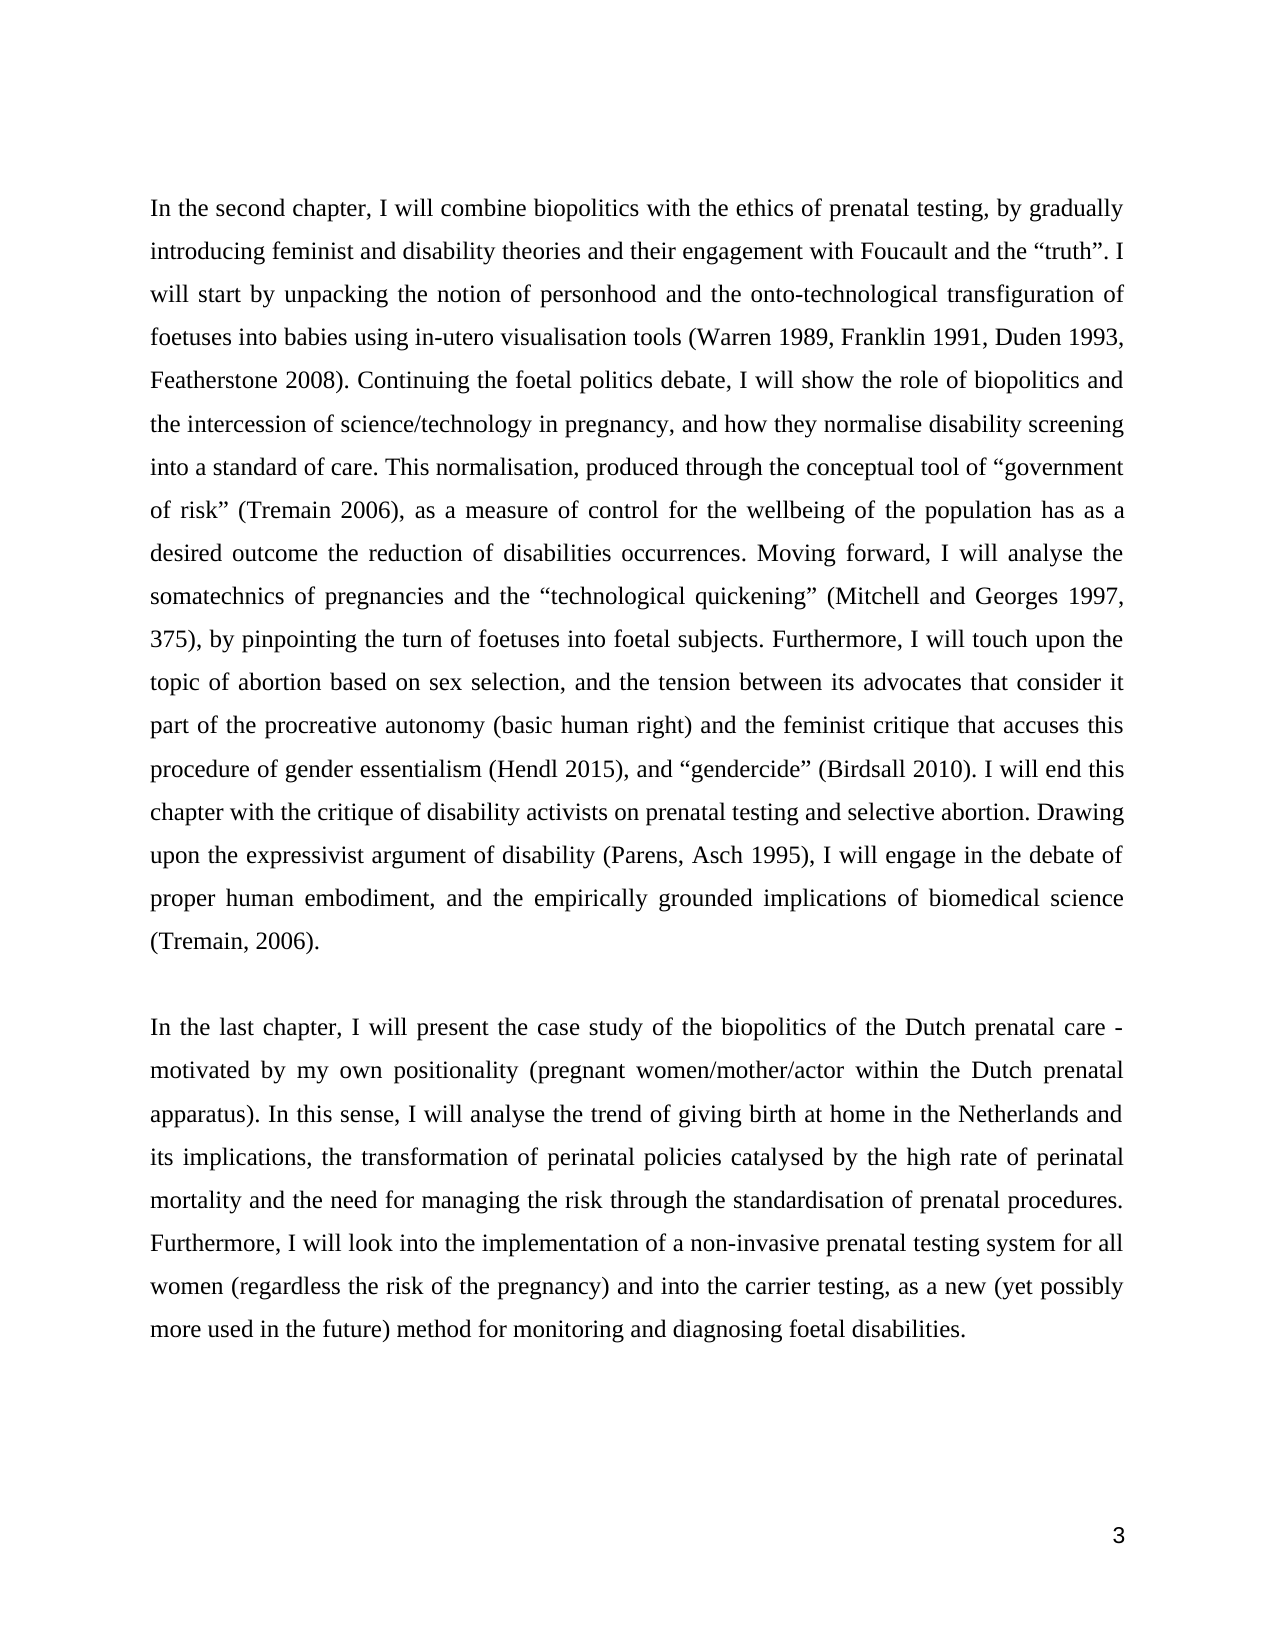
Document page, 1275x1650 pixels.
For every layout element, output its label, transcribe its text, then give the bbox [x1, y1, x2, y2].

text In the second chapter, I will combine biopolitics with the ethics of prenatal testing, by gradually introducing feminist and disability theories and their engagement with Foucault and the “truth”. I will start by unpacking the notion of personhood and the onto-technological transfiguration of foetuses into babies using in-utero visualisation tools (Warren 1989, Franklin 1991, Duden 1993, Featherstone 2008). Continuing the foetal politics debate, I will show the role of biopolitics and the intercession of science/technology in pregnancy, and how they normalise disability screening into a standard of care. This normalisation, produced through the conceptual tool of “government of risk” (Tremain 2006), as a measure of control for the wellbeing of the population has as a desired outcome the reduction of disabilities occurrences. Moving forward, I will analyse the somatechnics of pregnancies and the “technological quickening” (Mitchell and Georges 1997, 375), by pinpointing the turn of foetuses into foetal subjects. Furthermore, I will touch upon the topic of abortion based on sex selection, and the tension between its advocates that consider it part of the procreative autonomy (basic human right) and the feminist critique that accuses this procedure of gender essentialism (Hendl 2015), and “gendercide” (Birdsall 2010). I will end this chapter with the critique of disability activists on prenatal testing and selective abortion. Drawing upon the expressivist argument of disability (Parens, Asch 1995), I will engage in the debate of proper human embodiment, and the empirically grounded implications of biomedical science (Tremain, 2006). [150, 193, 1125, 955]
text In the last chapter, I will present the case study of the biopolitics of the Dutch prenatal care - motivated by my own positionality (pregnant women/mother/actor within the Dutch prenatal apparatus). In this sense, I will analyse the trend of giving birth at home in the Netherlands and its implications, the transformation of perinatal policies catalysed by the high rate of perinatal mortality and the need for managing the risk through the standardisation of prenatal procedures. Furthermore, I will look into the implementation of a non-invasive prenatal testing system for all women (regardless the risk of the pregnancy) and into the carrier testing, as a new (yet possibly more used in the future) method for monitoring and diagnosing foetal disabilities. [150, 1012, 1125, 1343]
